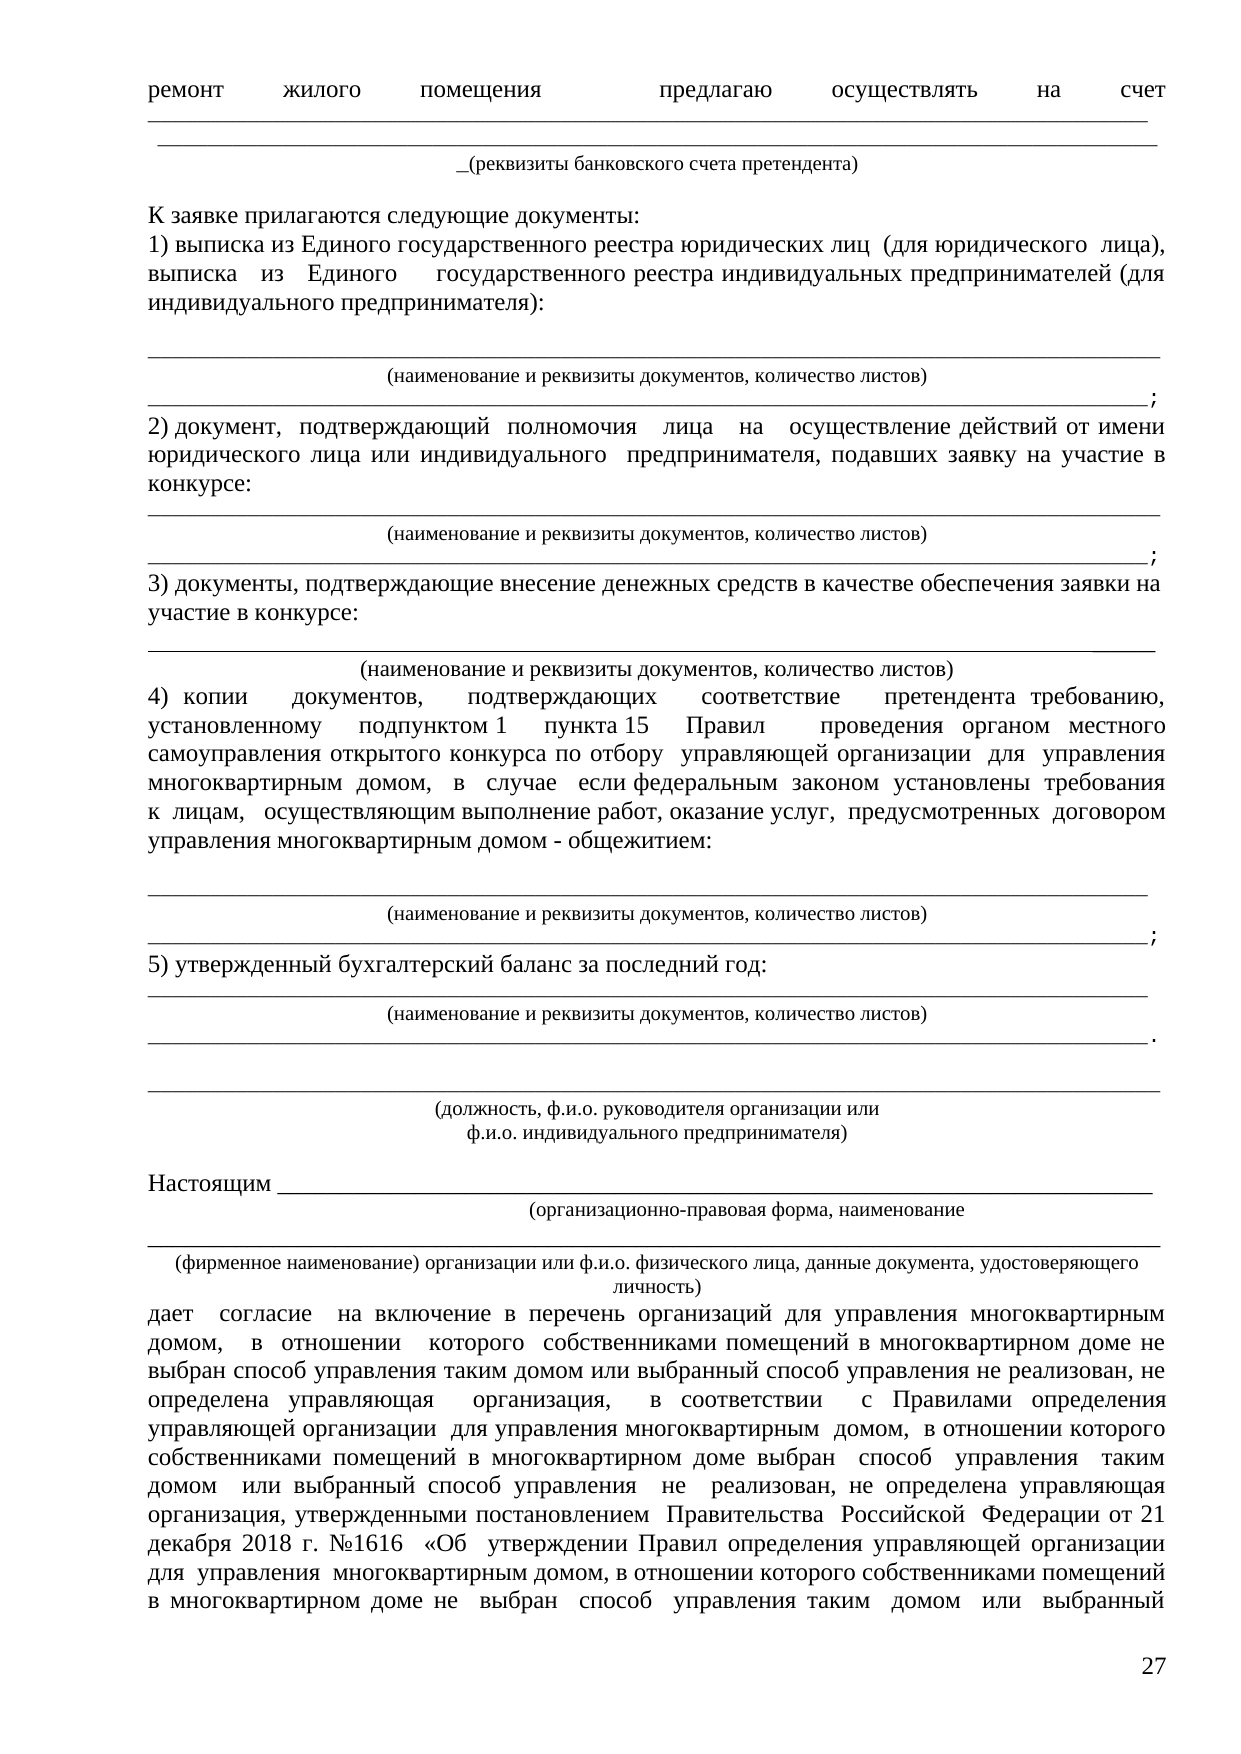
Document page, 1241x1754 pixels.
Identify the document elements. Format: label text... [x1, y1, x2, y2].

text 5) утвержденный бухгалтерский баланс за последний год: [148, 949, 1167, 977]
text К заявке прилагаются следующие документы: [148, 200, 1167, 229]
text (наименование и реквизиты документов, количество листов) [148, 1001, 1167, 1025]
text _________________________________________________________________________________ [148, 497, 1167, 521]
text (наименование и реквизиты документов, количество листов) [148, 654, 1167, 681]
text (наименование и реквизиты документов, количество листов) [148, 901, 1167, 925]
text ________________________________________________________________________________ [148, 877, 1167, 901]
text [148, 1298, 1167, 1614]
text 2) документ, подтверждающий полномочия лица на осуществление действий от имени юридического лица или индивидуального предпринимателя, подавших заявку на участие в конкурсе: [148, 411, 1167, 497]
text _________________________________________________________________________________ [148, 339, 1167, 363]
text _________________________________________________________________________________(реквизиты банковского счета претендента) [148, 127, 1167, 176]
text ф.и.о. индивидуального предпринимателя) [148, 1120, 1167, 1144]
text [148, 74, 1167, 127]
text ________________________________________________________________________________. [148, 1025, 1167, 1049]
text _________________________________________________________________________________ [148, 1221, 1167, 1250]
text Настоящим ______________________________________________________________________ [148, 1168, 1167, 1197]
text 3) документы, подтверждающие внесение денежных средств в качестве обеспечения заявки на участие в конкурсе: [148, 568, 1167, 626]
text (фирменное наименование) организации или ф.и.о. физического лица, данные документа, удостоверяющего личность) [148, 1250, 1167, 1298]
text ________________________________________________________________________________; [148, 387, 1167, 411]
text _________________________________________________________________________________ [148, 1072, 1167, 1096]
text ________________________________________________________________________________; [148, 925, 1167, 949]
text 1) выписка из Единого государственного реестра юридических лиц (для юридического лица), выписка из Единого государственного реестра индивидуальных предпринимателей (для индивидуального предпринимателя): [148, 229, 1167, 315]
text ________________________________________________________________________________; [148, 545, 1167, 568]
text _____ [148, 626, 1167, 654]
text (наименование и реквизиты документов, количество листов) [148, 521, 1167, 545]
text ________________________________________________________________________________ [148, 977, 1167, 1001]
text (организационно-правовая форма, наименование [148, 1197, 1167, 1221]
text (должность, ф.и.о. руководителя организации или [148, 1096, 1167, 1120]
text (наименование и реквизиты документов, количество листов) [148, 363, 1167, 387]
text 4) копии документов, подтверждающих соответствие претендента требованию, установленному подпунктом 1 пункта 15 Правил проведения органом местного самоуправления открытого конкурса по отбору управляющей организации для управления многоквартирным домом, в случае если федеральным законом установлены требования к лицам, осуществляющим выполнение работ, оказание услуг, предусмотренных договором управления многоквартирным домом - общежитием: [148, 681, 1167, 853]
